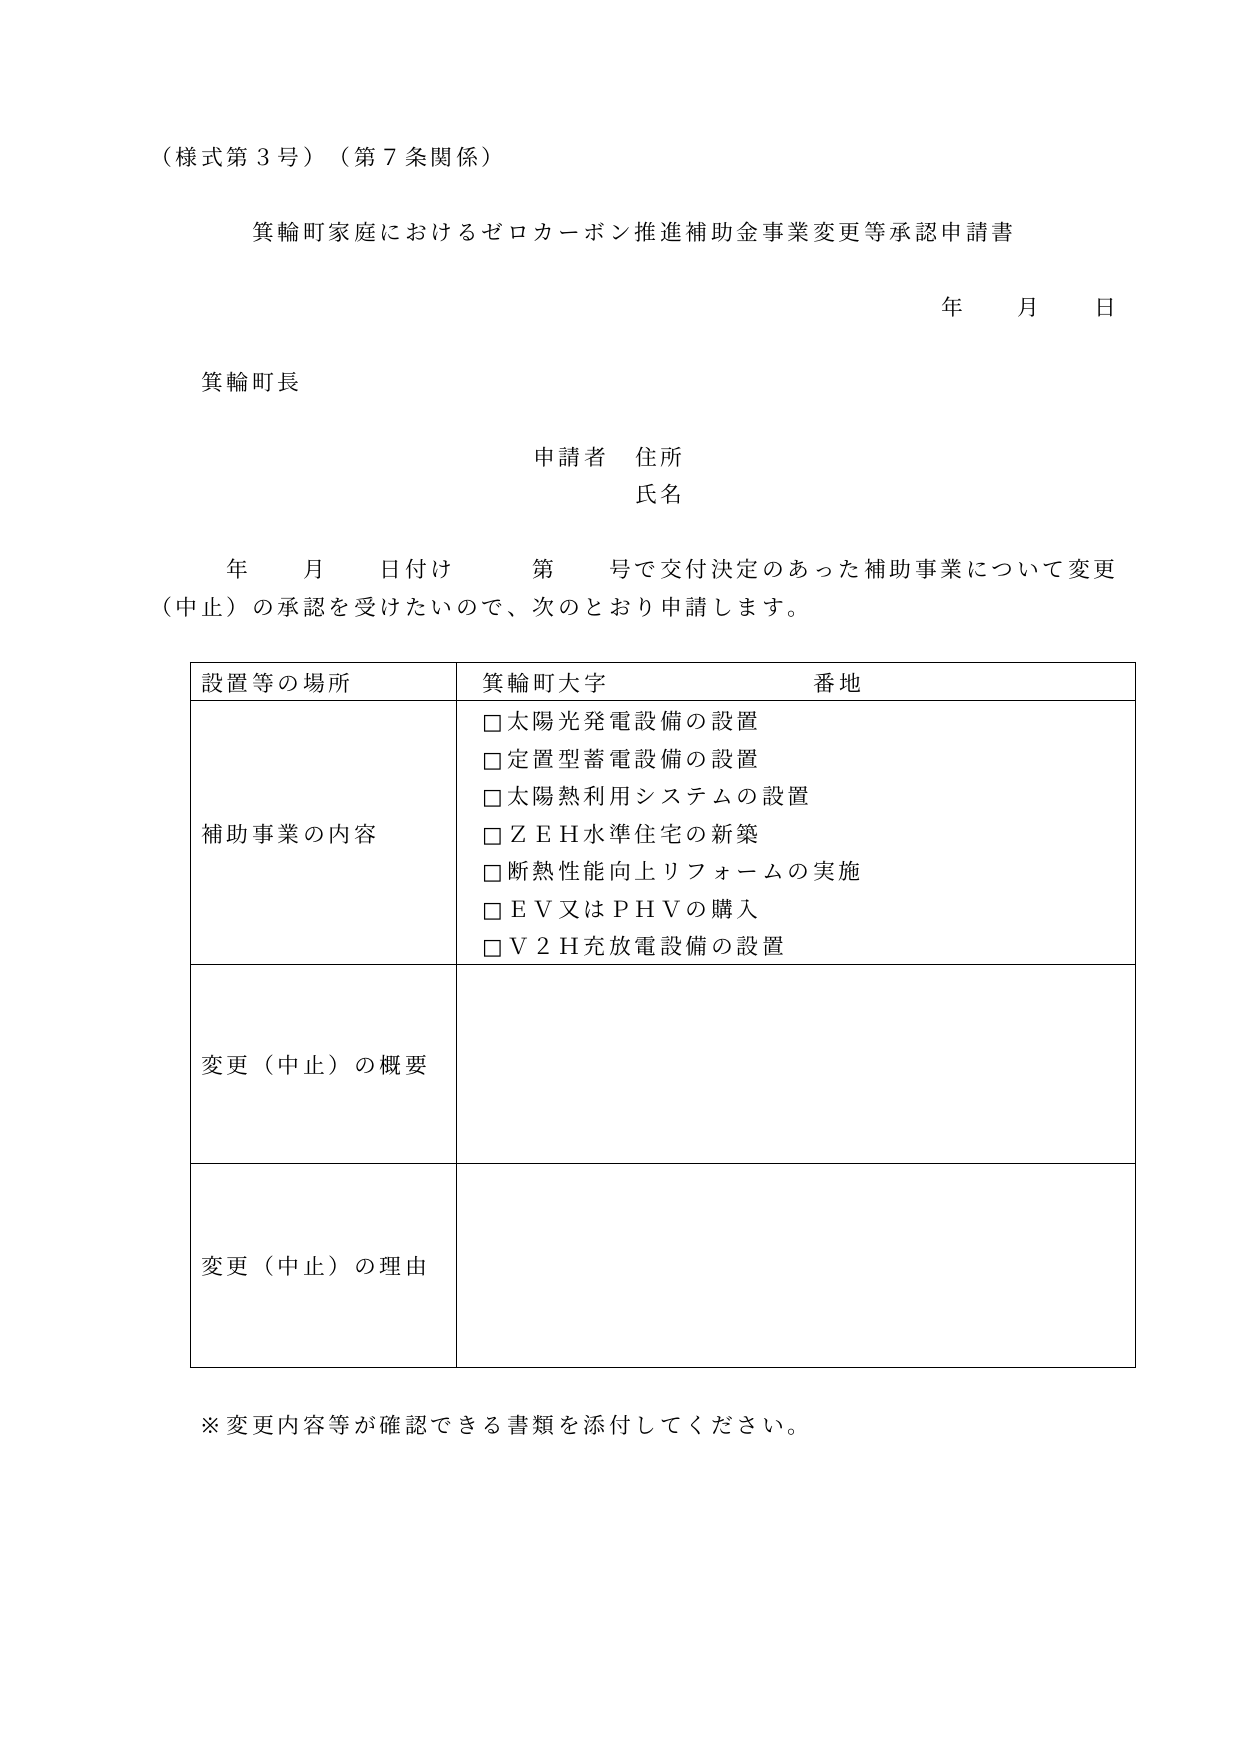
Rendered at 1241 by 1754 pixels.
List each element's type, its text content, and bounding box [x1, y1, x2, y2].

table_cell 補助事業の内容 [191, 701, 456, 964]
text 年 月 日付け 第 号で交付決定のあった補助事業について変更 [150, 549, 1120, 587]
table_cell 変更（中止）の理由 [191, 1164, 456, 1367]
table_cell [457, 1164, 1135, 1367]
table_cell □太陽光発電設備の設置 □定置型蓄電設備の設置 □太陽熱利用システムの設置 □ＺＥＨ水準住宅の新築 □断熱性能向上リフォームの実施 □ＥＶ又はＰＨＶの購入 □Ｖ２Ｈ充放電設備の設置 [457, 701, 1135, 964]
text （様式第３号）（第７条関係） [150, 137, 1120, 174]
table_cell 変更（中止）の概要 [191, 965, 456, 1163]
text 氏名 [150, 474, 1120, 512]
text （中止）の承認を受けたいので、次のとおり申請します。 [150, 587, 1120, 624]
text 箕輪町長 [150, 362, 1120, 399]
table_header 箕輪町大字 番地 [457, 663, 1135, 700]
table_header 設置等の場所 [191, 663, 456, 700]
table_cell [457, 965, 1135, 1163]
text 箕輪町家庭におけるゼロカーボン推進補助金事業変更等承認申請書 [150, 212, 1120, 249]
text 申請者 住所 [150, 437, 1120, 474]
text 年 月 日 [150, 287, 1120, 324]
text ※変更内容等が確認できる書類を添付してください。 [150, 1406, 1120, 1443]
